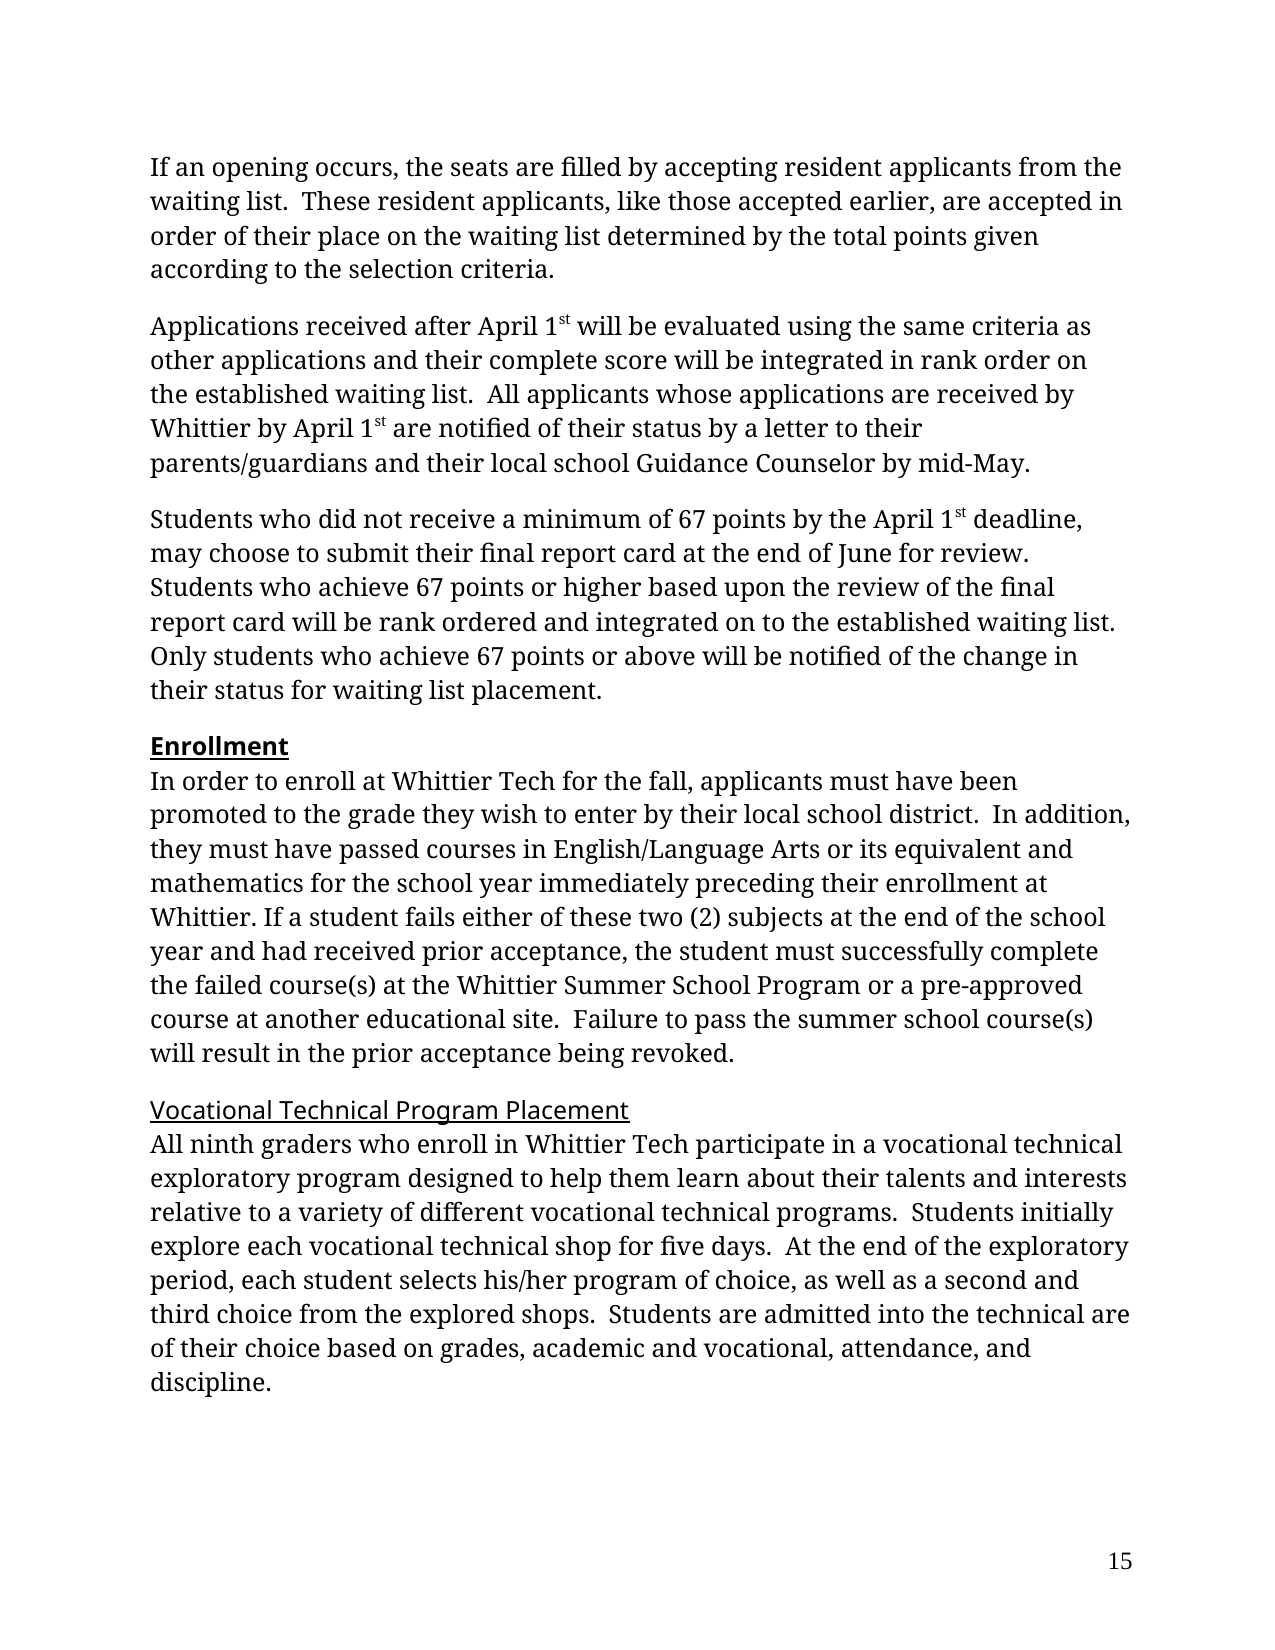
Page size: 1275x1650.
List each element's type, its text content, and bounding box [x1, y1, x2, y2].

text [150, 150, 1132, 286]
text Applications received after April 1st will be evaluated using the same criteria as other applications and their complete score will be integrated in rank order on the established waiting list. All applicants whose applications are received by Whittier by April 1st are notified of their status by a letter to their parents/guardians and their local school Guidance Counselor by mid-May. [150, 309, 1132, 479]
text In order to enroll at Whittier Tech for the fall, applicants must have been promoted to the grade they wish to enter by their local school district. In addition, they must have passed courses in English/Language Arts or its equivalent and mathematics for the school year immediately preceding their enrollment at Whittier. If a student fails either of these two (2) subjects at the end of the school year and had received prior acceptance, the student must successfully complete the failed course(s) at the Whittier Summer School Program or a pre-approved course at another educational site. Failure to pass the summer school course(s) will result in the prior acceptance being revoked. [150, 763, 1132, 1070]
text Students who did not receive a minimum of 67 points by the April 1st deadline, may choose to submit their final report card at the end of June for review. Students who achieve 67 points or higher based upon the review of the final report card will be rank ordered and integrated on to the established waiting list. Only students who achieve 67 points or above will be notified of the change in their status for waiting list placement. [150, 502, 1132, 706]
text Enrollment [150, 729, 1132, 763]
text All ninth graders who enroll in Whittier Tech participate in a vocational technical exploratory program designed to help them learn about their talents and interests relative to a variety of different vocational technical programs. Students initially explore each vocational technical shop for five days. At the end of the exploratory period, each student selects his/her program of choice, as well as a second and third choice from the explored shops. Students are admitted into the technical are of their choice based on grades, academic and vocational, attendance, and discipline. [150, 1126, 1132, 1399]
text Vocational Technical Program Placement [150, 1092, 1132, 1126]
